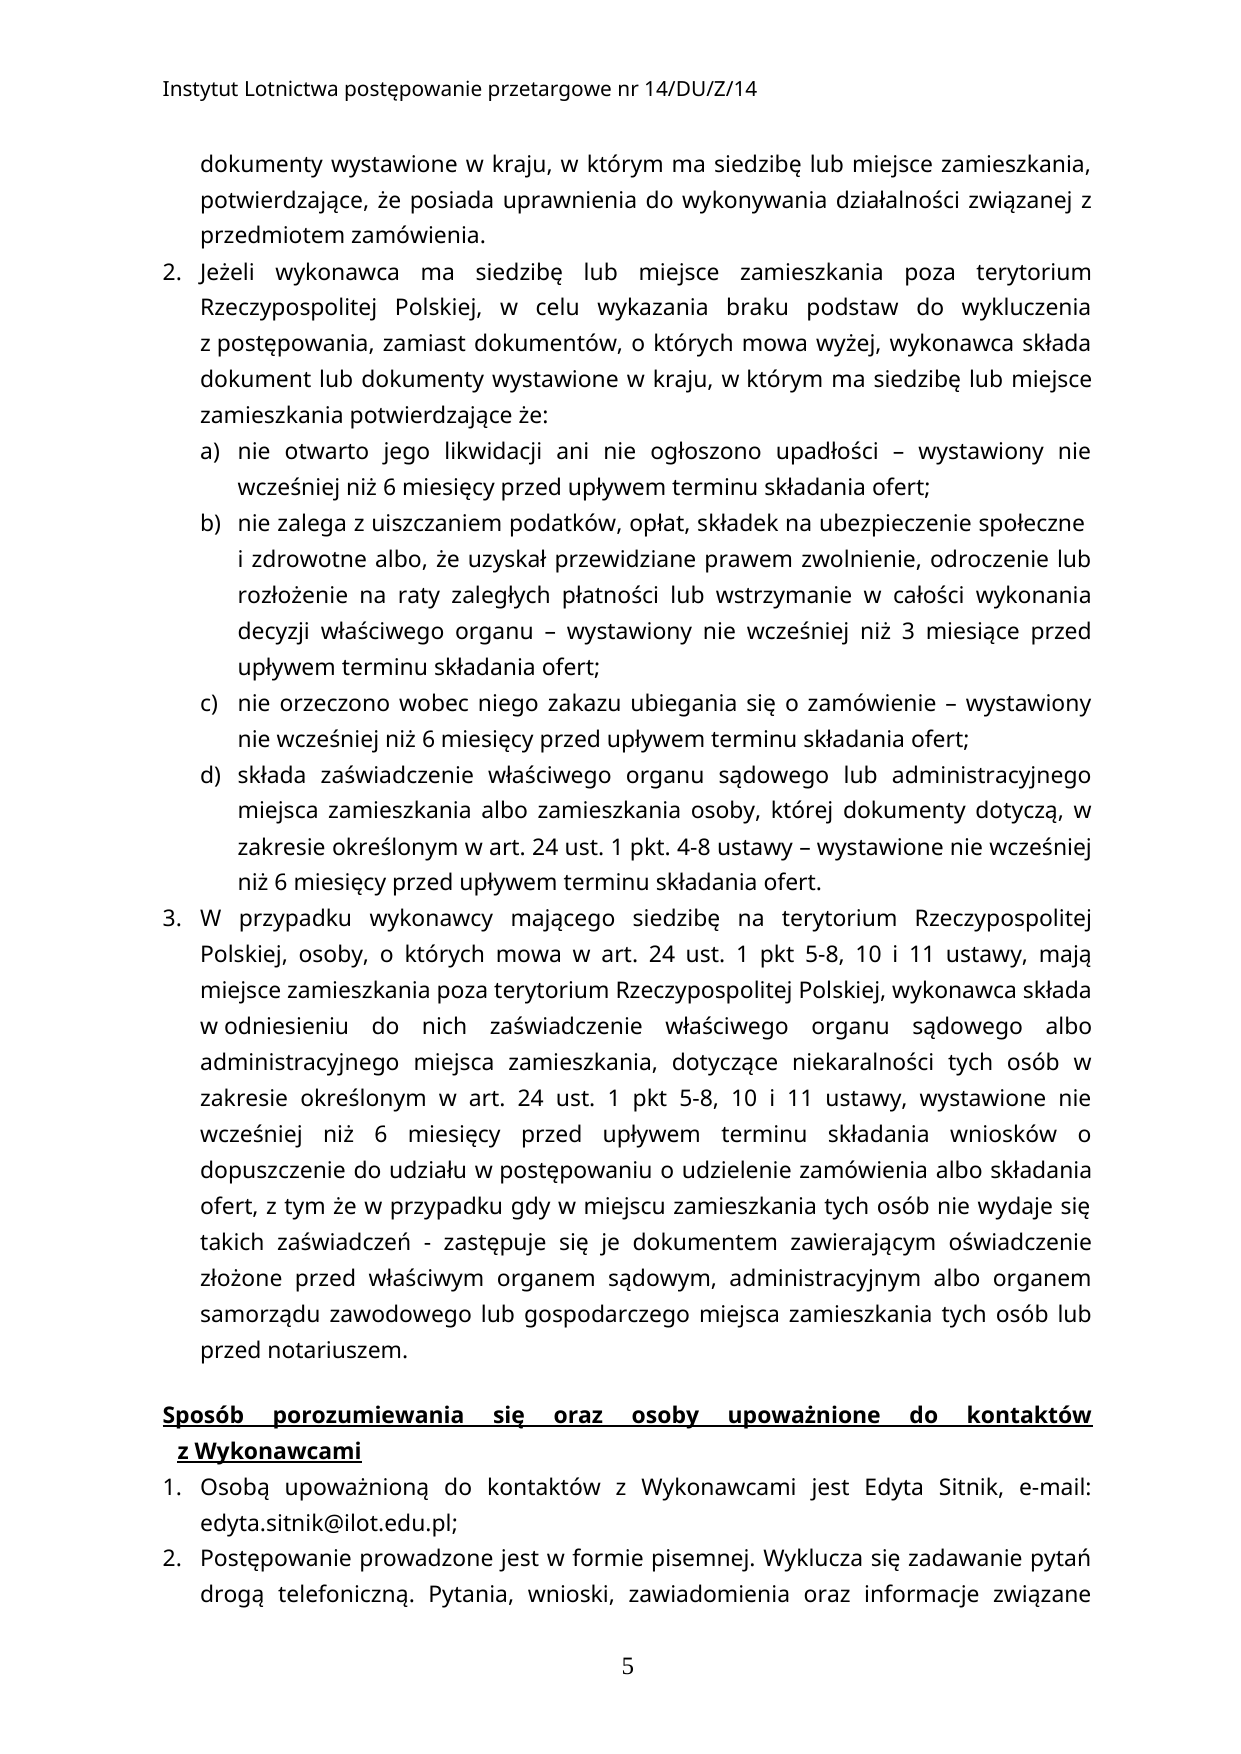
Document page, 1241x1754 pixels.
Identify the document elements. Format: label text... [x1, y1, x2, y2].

list składa zaświadczenie właściwego organu sądowego lub administracyjnego miejsca zamieszkania albo zamieszkania osoby, której dokumenty dotyczą, w zakresie określonym w art. 24 ust. 1 pkt. 4-8 ustawy – wystawione nie wcześniej niż 6 miesięcy przed upływem terminu składania ofert. [200, 758, 1093, 898]
list Jeżeli wykonawca ma siedzibę lub miejsce zamieszkania poza terytorium Rzeczypospolitej Polskiej, w celu wykazania braku podstaw do wykluczenia z postępowania, zamiast dokumentów, o których mowa wyżej, wykonawca składa dokument lub dokumenty wystawione w kraju, w którym ma siedzibę lub miejsce zamieszkania potwierdzające że: [162, 255, 1093, 430]
list nie zalega z uiszczaniem podatków, opłat, składek na ubezpieczenie społeczne i zdrowotne albo, że uzyskał przewidziane prawem zwolnienie, odroczenie lub rozłożenie na raty zaległych płatności lub wstrzymanie w całości wykonania decyzji właściwego organu – wystawiony nie wcześniej niż 3 miesiące przed upływem terminu składania ofert; [200, 507, 1093, 682]
list W przypadku wykonawcy mającego siedzibę na terytorium Rzeczypospolitej Polskiej, osoby, o których mowa w art. 24 ust. 1 pkt 5-8, 10 i 11 ustawy, mają miejsce zamieszkania poza terytorium Rzeczypospolitej Polskiej, wykonawca składa w odniesieniu do nich zaświadczenie właściwego organu sądowego albo administracyjnego miejsca zamieszkania, dotyczące niekaralności tych osób w zakresie określonym w art. 24 ust. 1 pkt 5-8, 10 i 11 ustawy, wystawione nie wcześniej niż 6 miesięcy przed upływem terminu składania wniosków o dopuszczenie do udziału w postępowaniu o udzielenie zamówienia albo składania ofert, z tym że w przypadku gdy w miejscu zamieszkania tych osób nie wydaje się takich zaświadczeń - zastępuje się je dokumentem zawierającym oświadczenie złożone przed właściwym organem sądowym, administracyjnym albo organem samorządu zawodowego lub gospodarczego miejsca zamieszkania tych osób lub przed notariuszem. [162, 902, 1093, 1365]
list nie orzeczono wobec niego zakazu ubiegania się o zamówienie – wystawiony nie wcześniej niż 6 miesięcy przed upływem terminu składania ofert; [200, 687, 1093, 754]
text Sposób porozumiewania się oraz osoby upoważnione do kontaktów z Wykonawcami [162, 1426, 1093, 1466]
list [162, 148, 1093, 251]
text Sposób porozumiewania się oraz osoby upoważnione do kontaktów z Wykonawcami [162, 1399, 1093, 1425]
list Osobą upoważnioną do kontaktów z Wykonawcami jest Edyta Sitnik, e-mail: edyta.sitnik@ilot.edu.pl; [162, 1471, 1093, 1538]
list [162, 1542, 1093, 1609]
list nie otwarto jego likwidacji ani nie ogłoszono upadłości – wystawiony nie wcześniej niż 6 miesięcy przed upływem terminu składania ofert; [200, 435, 1093, 502]
